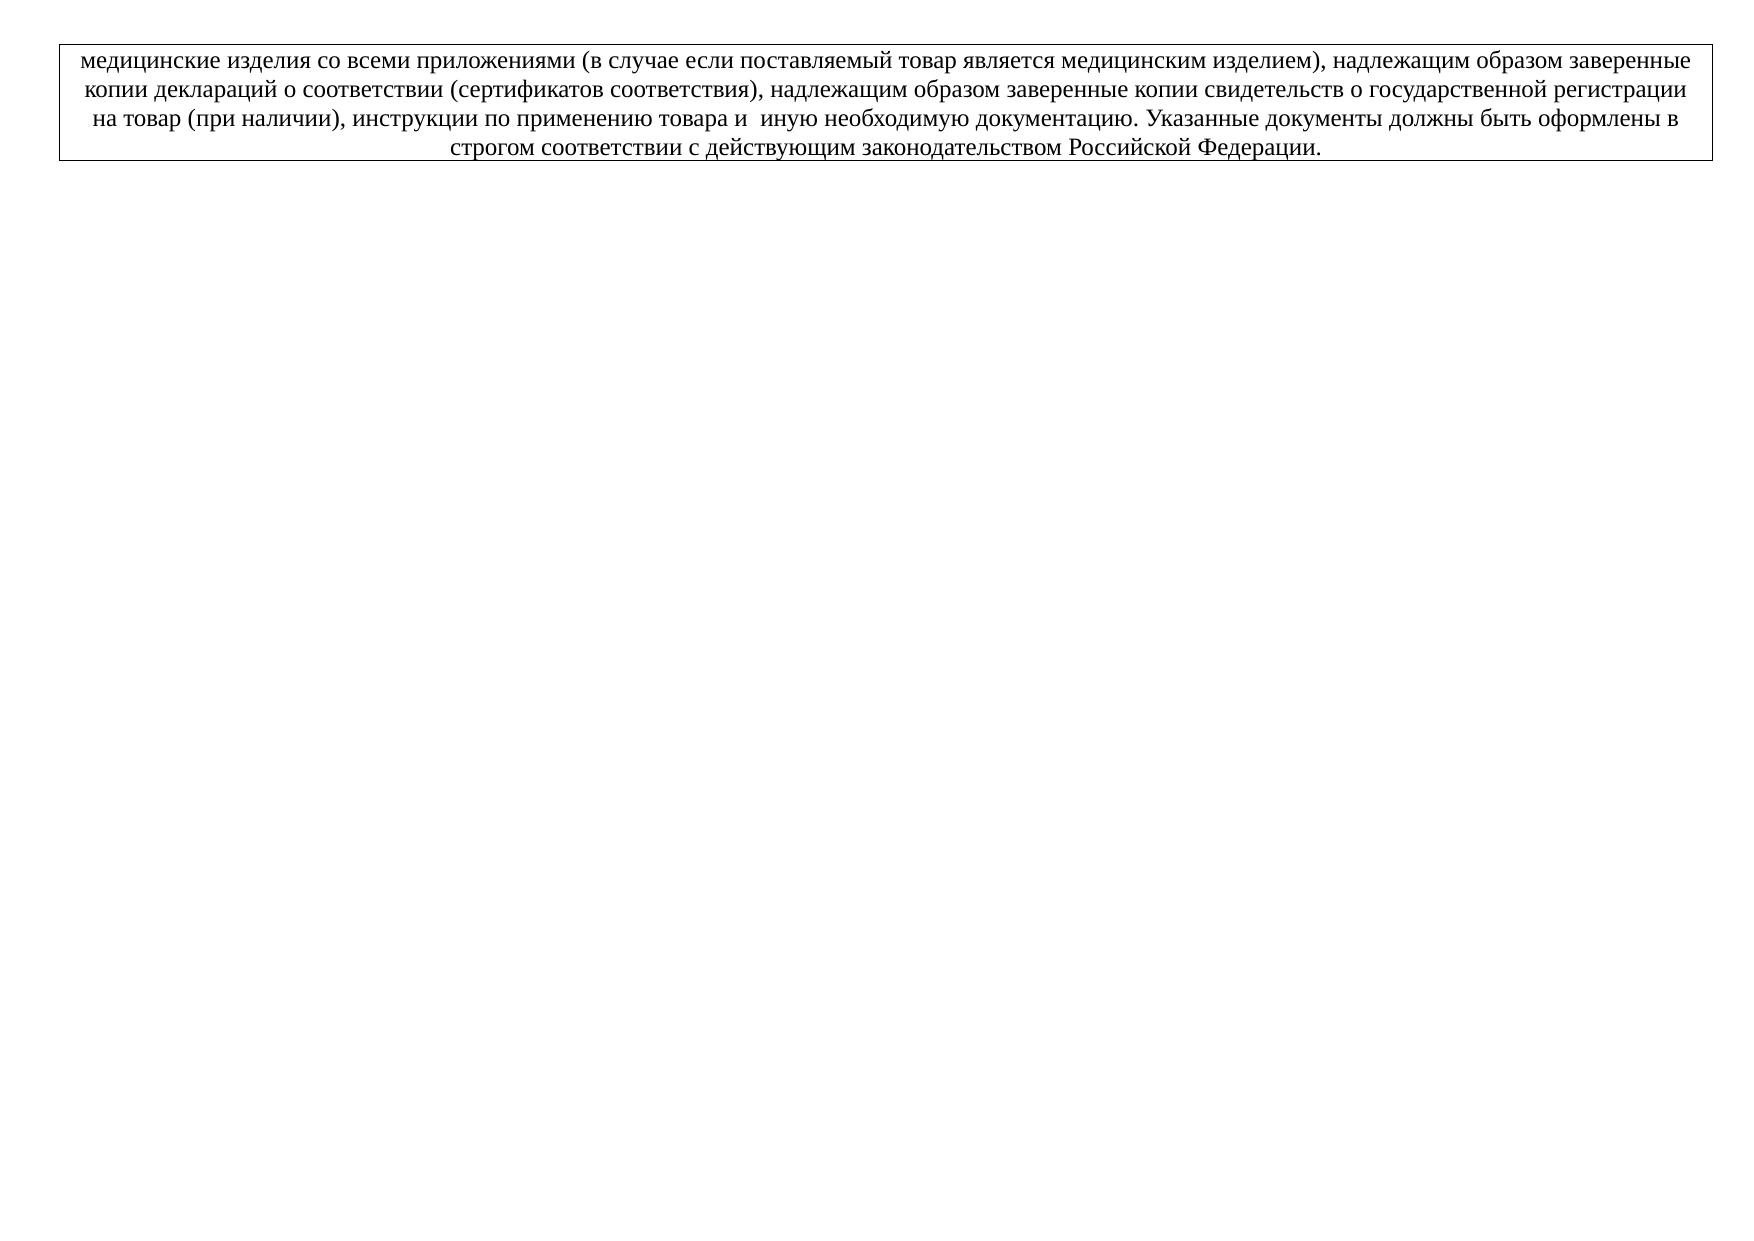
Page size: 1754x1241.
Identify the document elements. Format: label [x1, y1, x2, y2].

table_cell [60, 45, 1712, 160]
